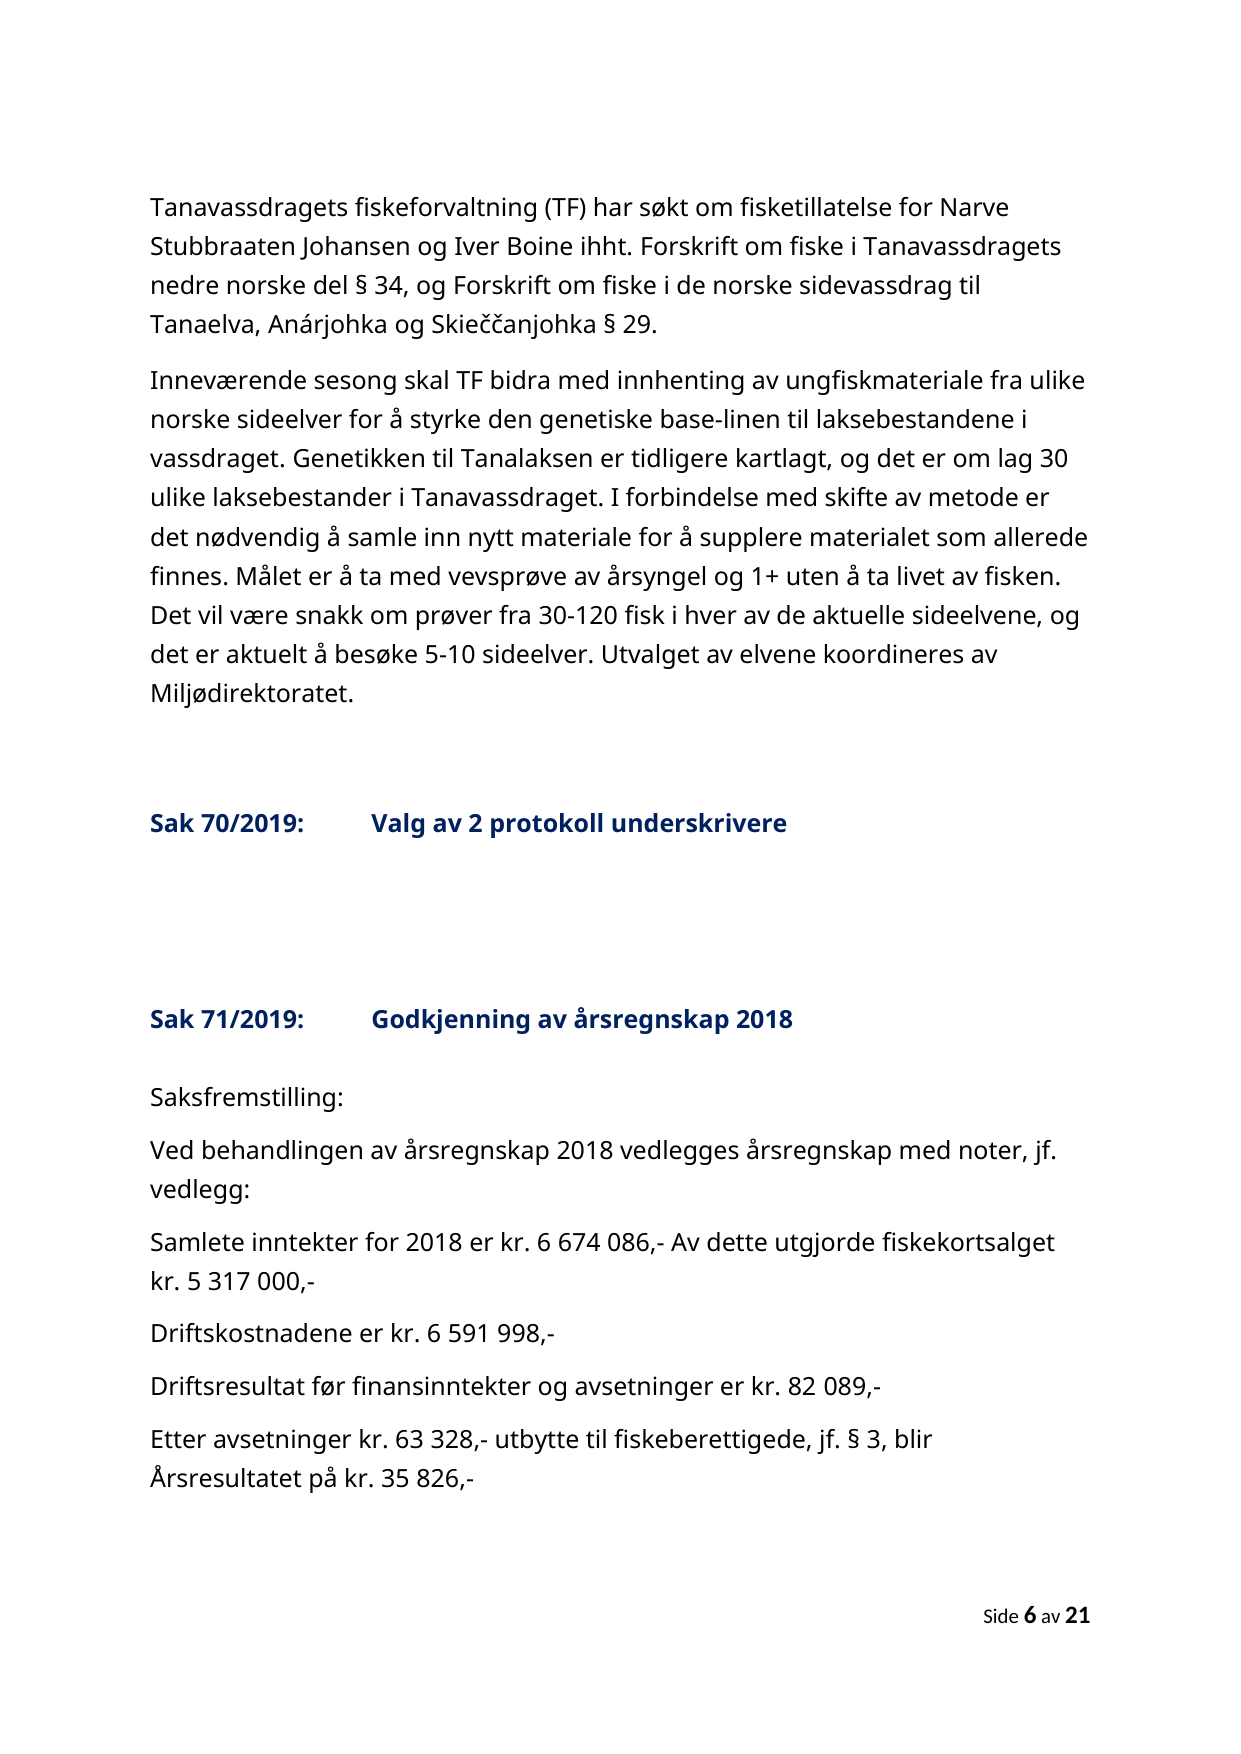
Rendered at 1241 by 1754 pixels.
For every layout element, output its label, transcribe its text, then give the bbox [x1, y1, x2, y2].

text Inneværende sesong skal TF bidra med innhenting av ungfiskmateriale fra ulike norske sideelver for å styrke den genetiske base-linen til laksebestandene i vassdraget. Genetikken til Tanalaksen er tidligere kartlagt, og det er om lag 30 ulike laksebestander i Tanavassdraget. I forbindelse med skifte av metode er det nødvendig å samle inn nytt materiale for å supplere materialet som allerede finnes. Målet er å ta med vevsprøve av årsyngel og 1+ uten å ta livet av fisken. Det vil være snakk om prøver fra 30-120 fisk i hver av de aktuelle sideelvene, og det er aktuelt å besøke 5-10 sideelver. Utvalget av elvene koordineres av Miljødirektoratet. [150, 362, 1090, 710]
text Driftsresultat før finansinntekter og avsetninger er kr. 82 089,- [150, 1369, 1090, 1403]
text Tanavassdragets fiskeforvaltning (TF) har søkt om fisketillatelse for Narve Stubbraaten Johansen og Iver Boine ihht. Forskrift om fiske i Tanavassdragets nedre norske del § 34, og Forskrift om fiske i de norske sidevassdrag til Tanaelva, Anárjohka og Skieččanjohka § 29. [150, 189, 1090, 341]
text Driftskostnadene er kr. 6 591 998,- [150, 1316, 1090, 1350]
text Ved behandlingen av årsregnskap 2018 vedlegges årsregnskap med noter, jf. vedlegg: [150, 1133, 1090, 1206]
text Sak 71/2019: Godkjenning av årsregnskap 2018 [150, 1002, 1090, 1036]
text Sak 70/2019: Valg av 2 protokoll underskrivere [150, 806, 1090, 840]
text Samlete inntekter for 2018 er kr. 6 674 086,- Av dette utgjorde fiskekortsalget kr. 5 317 000,- [150, 1224, 1090, 1298]
text Etter avsetninger kr. 63 328,- utbytte til fiskeberettigede, jf. § 3, blir Årsresultatet på kr. 35 826,- [150, 1421, 1090, 1494]
text Saksfremstilling: [150, 1080, 1090, 1114]
